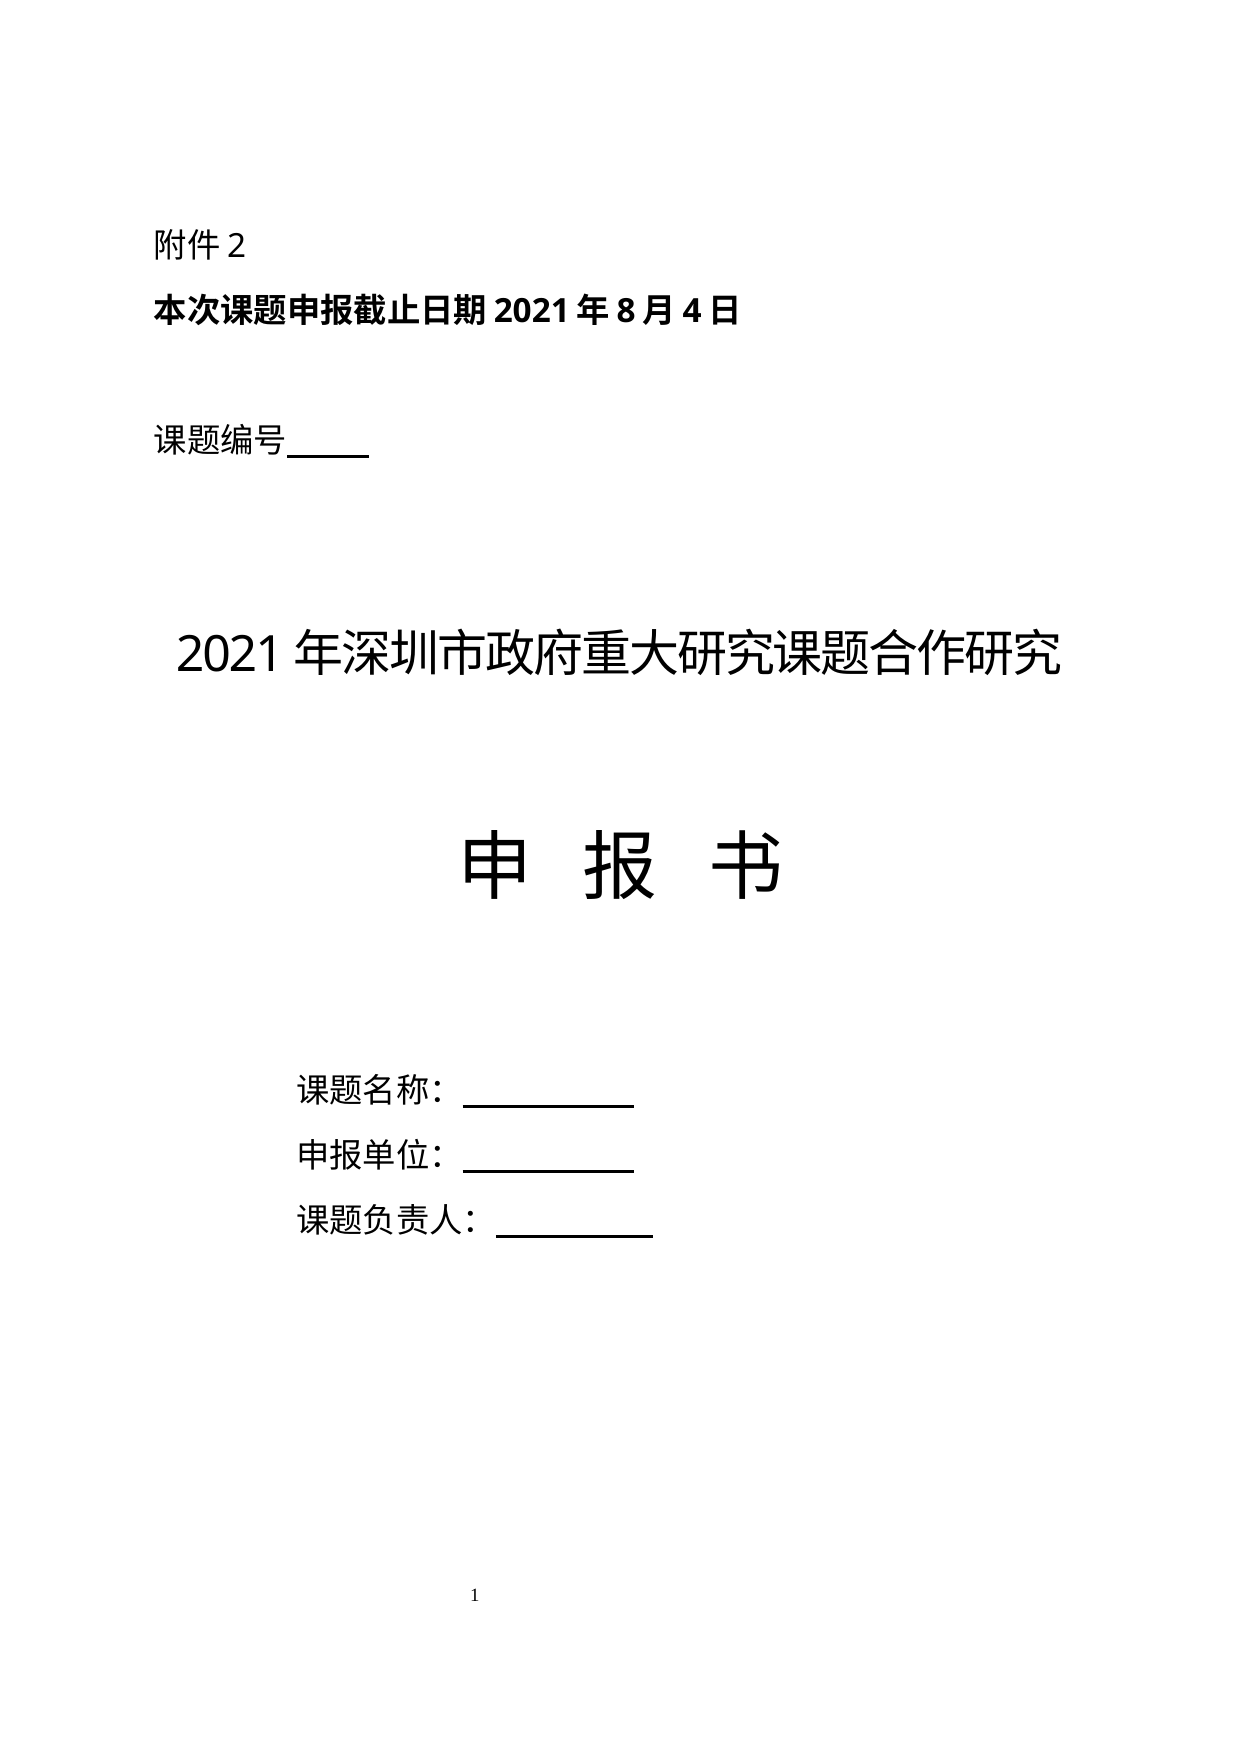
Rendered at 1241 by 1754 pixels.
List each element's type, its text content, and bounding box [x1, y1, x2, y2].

text 课题编号 [153, 406, 1087, 471]
text 课题名称： [296, 1056, 986, 1121]
text 本次课题申报截止日期2021年8月4日 [153, 276, 1087, 341]
text 附件2 [153, 211, 1087, 276]
text 课题负责人： [296, 1186, 1087, 1251]
text 2021年深圳市政府重大研究课题合作研究 [153, 601, 1087, 698]
text 申报单位： [296, 1121, 1087, 1186]
text 申 报 书 [153, 796, 1087, 926]
